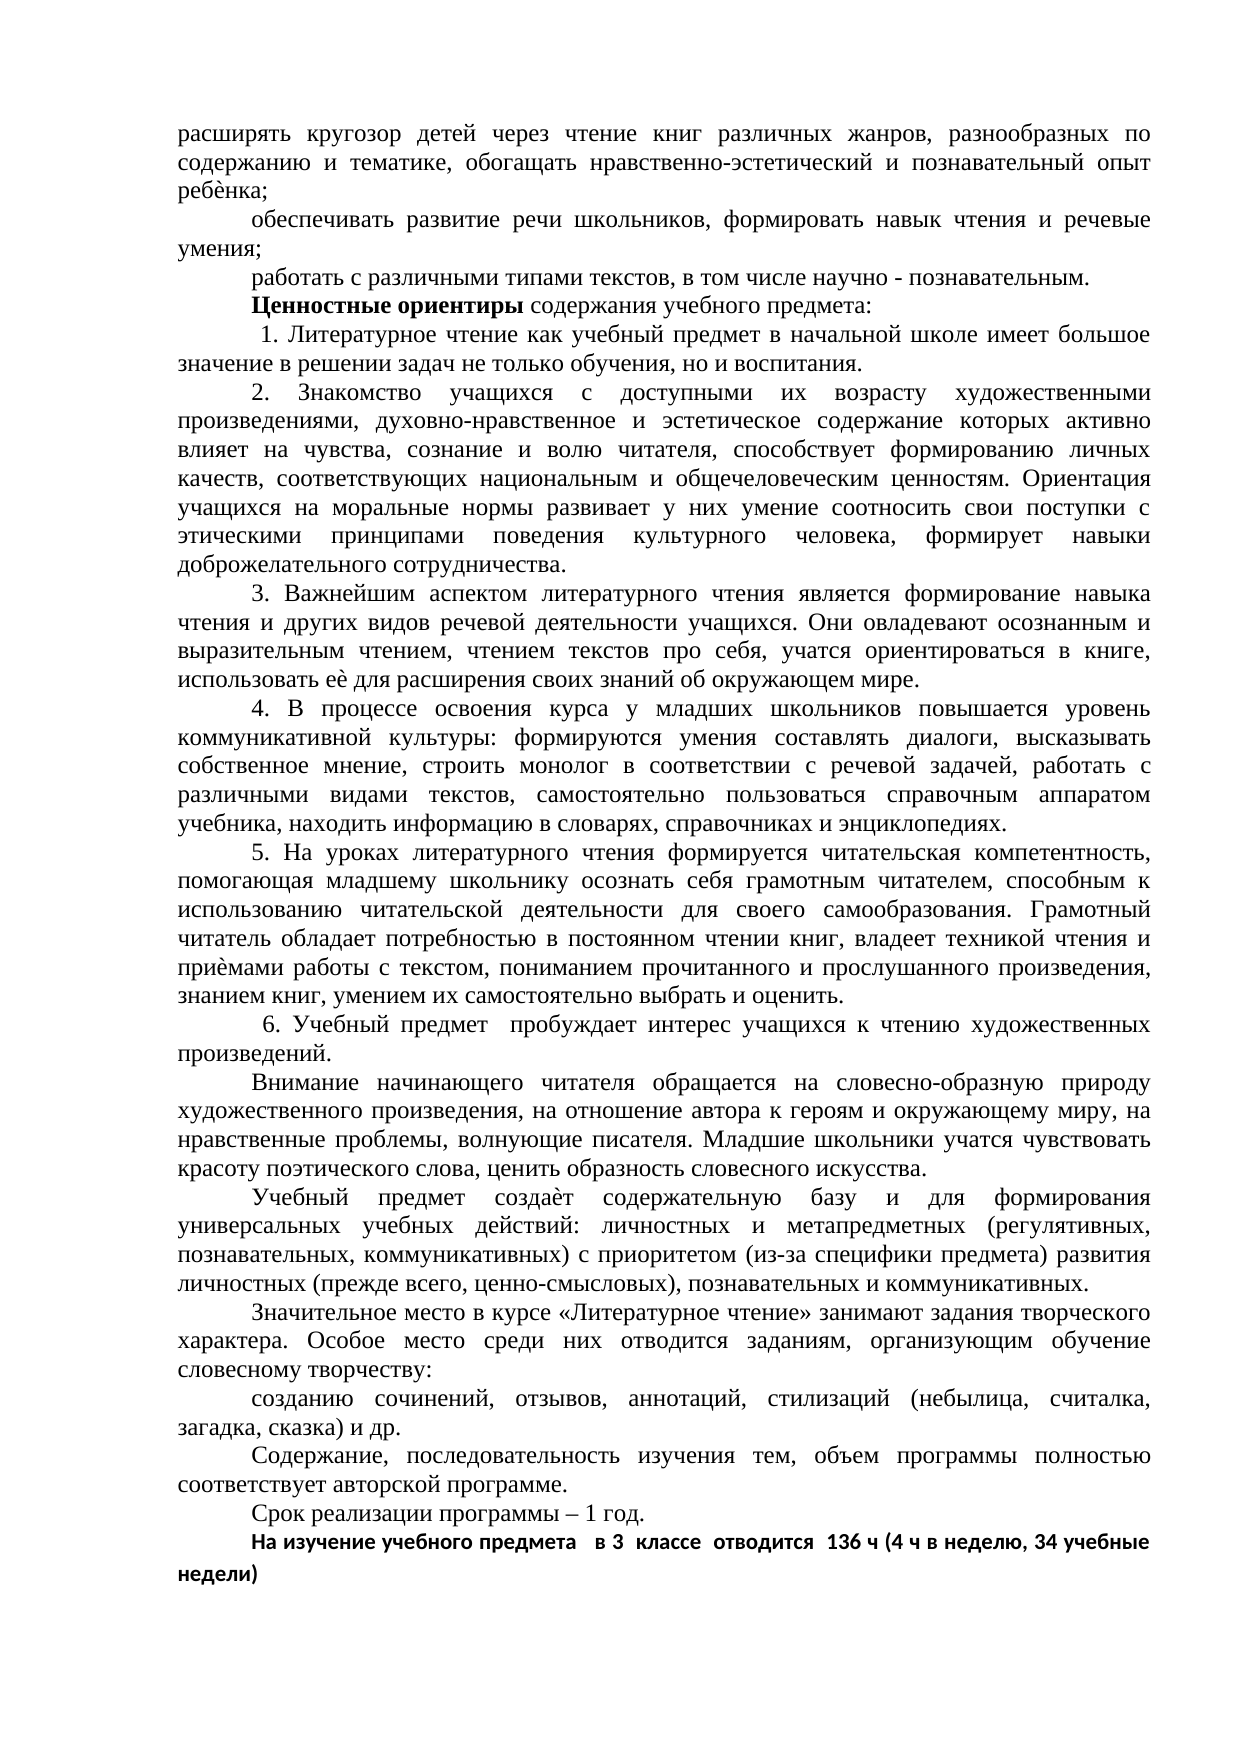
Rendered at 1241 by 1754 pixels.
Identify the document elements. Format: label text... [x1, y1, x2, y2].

text обеспечивать развитие речи школьников, формировать навык чтения и речевые умения; [177, 204, 1152, 262]
text 4. В процессе освоения курса у младших школьников повышается уровень коммуникативной культуры: формируются умения составлять диалоги, высказывать собственное мнение, строить монолог в соответствии с речевой задачей, работать с различными видами текстов, самостоятельно пользоваться справочным аппаратом учебника, находить информацию в словарях, справочниках и энциклопедиях. [177, 693, 1152, 837]
text Ценностные ориентиры содержания учебного предмета: [177, 291, 1152, 319]
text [177, 118, 1152, 204]
text Учебный предмет создаѐт содержательную базу и для формирования универсальных учебных действий: личностных и метапредметных (регулятивных, познавательных, коммуникативных) с приоритетом (из-за специфики предмета) развития личностных (прежде всего, ценно-смысловых), познавательных и коммуникативных. [177, 1182, 1152, 1297]
text 5. На уроках литературного чтения формируется читательская компетентность, помогающая младшему школьнику осознать себя грамотным читателем, способным к использованию читательской деятельности для своего самообразования. Грамотный читатель обладает потребностью в постоянном чтении книг, владеет техникой чтения и приѐмами работы с текстом, пониманием прочитанного и прослушанного произведения, знанием книг, умением их самостоятельно выбрать и оценить. [177, 837, 1152, 1009]
text Значительное место в курсе «Литературное чтение» занимают задания творческого характера. Особое место среди них отводится заданиям, организующим обучение словесному творчеству: [177, 1297, 1152, 1383]
text 1. Литературное чтение как учебный предмет в начальной школе имеет большое значение в решении задач не только обучения, но и воспитания. [177, 319, 1152, 377]
text созданию сочинений, отзывов, аннотаций, стилизаций (небылица, считалка, загадка, сказка) и др. [177, 1383, 1152, 1441]
text Срок реализации программы – 1 год. [177, 1498, 1152, 1527]
text Внимание начинающего читателя обращается на словесно-образную природу художественного произведения, на отношение автора к героям и окружающему миру, на нравственные проблемы, волнующие писателя. Младшие школьники учатся чувствовать красоту поэтического слова, ценить образность словесного искусства. [177, 1067, 1152, 1182]
text 2. Знакомство учащихся с доступными их возрасту художественными произведениями, духовно-нравственное и эстетическое содержание которых активно влияет на чувства, сознание и волю читателя, способствует формированию личных качеств, соответствующих национальным и общечеловеческим ценностям. Ориентация учащихся на моральные нормы развивает у них умение соотносить свои поступки с этическими принципами поведения культурного человека, формирует навыки доброжелательного сотрудничества. [177, 377, 1152, 578]
text 6. Учебный предмет пробуждает интерес учащихся к чтению художественных произведений. [177, 1009, 1152, 1067]
text работать с различными типами текстов, в том числе научно - познавательным. [177, 262, 1152, 291]
text Содержание, последовательность изучения тем, объем программы полностью соответствует авторской программе. [177, 1441, 1152, 1498]
text На изучение учебного предмета в 3 классе отводится 136 ч (4 ч в неделю, 34 учебные недели) [177, 1527, 1152, 1587]
text 3. Важнейшим аспектом литературного чтения является формирование навыка чтения и других видов речевой деятельности учащихся. Они овладевают осознанным и выразительным чтением, чтением текстов про себя, учатся ориентироваться в книге, использовать еѐ для расширения своих знаний об окружающем мире. [177, 578, 1152, 693]
